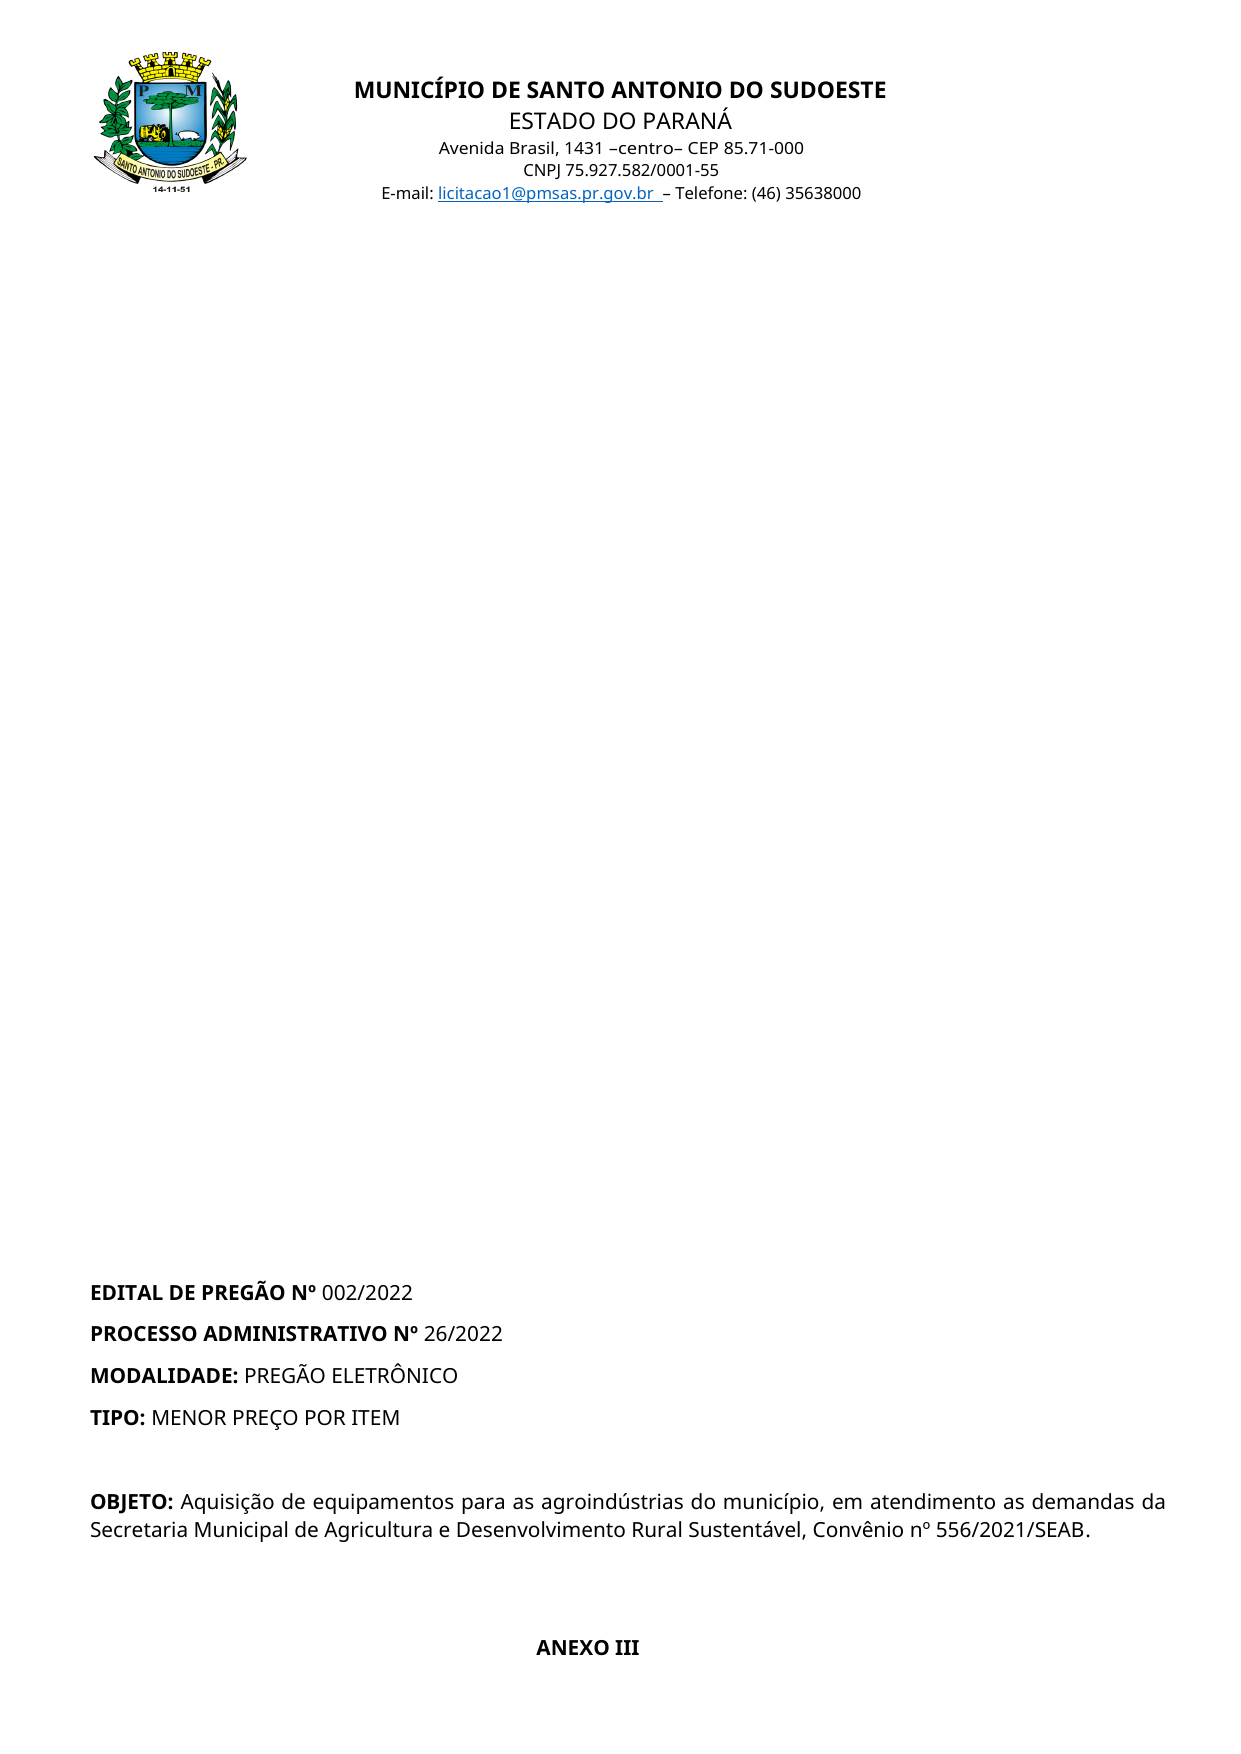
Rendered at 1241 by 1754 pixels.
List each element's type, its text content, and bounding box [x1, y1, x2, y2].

picture [93, 52, 247, 192]
text OBJETO: Aquisição de equipamentos para as agroindústrias do município, em atendimento as demandas da Secretaria Municipal de Agricultura e Desenvolvimento Rural Sustentável, Convênio nº 556/2021/SEAB. [90, 1487, 1168, 1544]
text PROCESSO ADMINISTRATIVO Nº 26/2022 [90, 1319, 619, 1348]
text TIPO: MENOR PREÇO POR ITEM [90, 1403, 619, 1432]
text MODALIDADE: PREGÃO ELETRÔNICO [90, 1361, 619, 1390]
text EDITAL DE PREGÃO Nº 002/2022 [90, 1278, 619, 1306]
subtitle ANEXO III [75, 1633, 1100, 1662]
